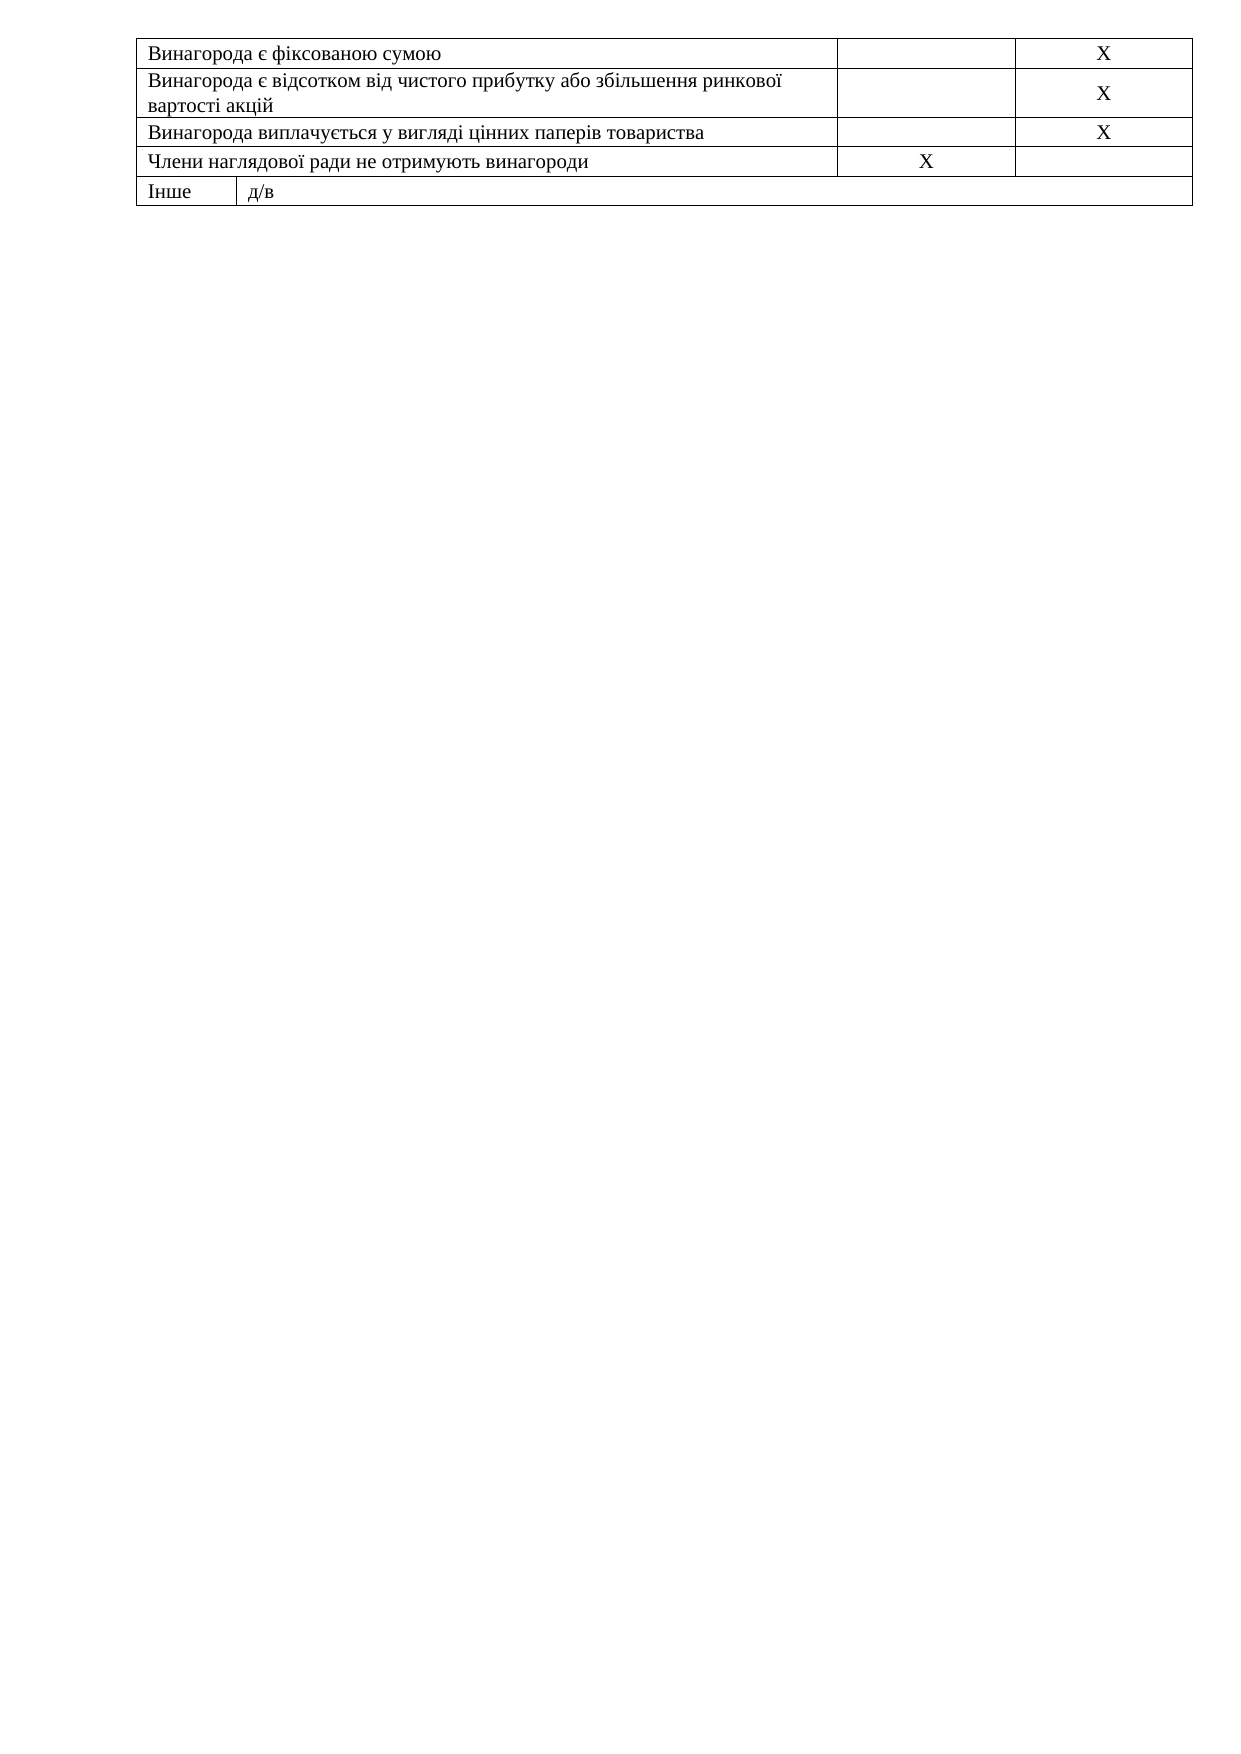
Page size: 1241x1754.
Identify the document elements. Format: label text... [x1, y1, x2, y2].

table_cell [1016, 147, 1192, 176]
table_cell [838, 39, 1015, 67]
table_cell X [1016, 39, 1192, 67]
table_cell Члени наглядової ради не отримують винагороди [137, 147, 837, 176]
table_cell Винагорода є відсотком від чистого прибутку або збільшення ринкової вартості акцій [137, 69, 837, 117]
table_cell Винагорода є фіксованою сумою [137, 39, 837, 67]
table_cell [838, 69, 1015, 117]
table_cell Інше [137, 177, 236, 205]
table_cell д/в [237, 177, 1192, 205]
table_cell Винагорода виплачується у вигляді цінних паперів товариства [137, 118, 837, 146]
table_cell [838, 118, 1015, 146]
table_cell X [1016, 118, 1192, 146]
table_cell X [1016, 69, 1192, 117]
table_cell X [838, 147, 1015, 176]
